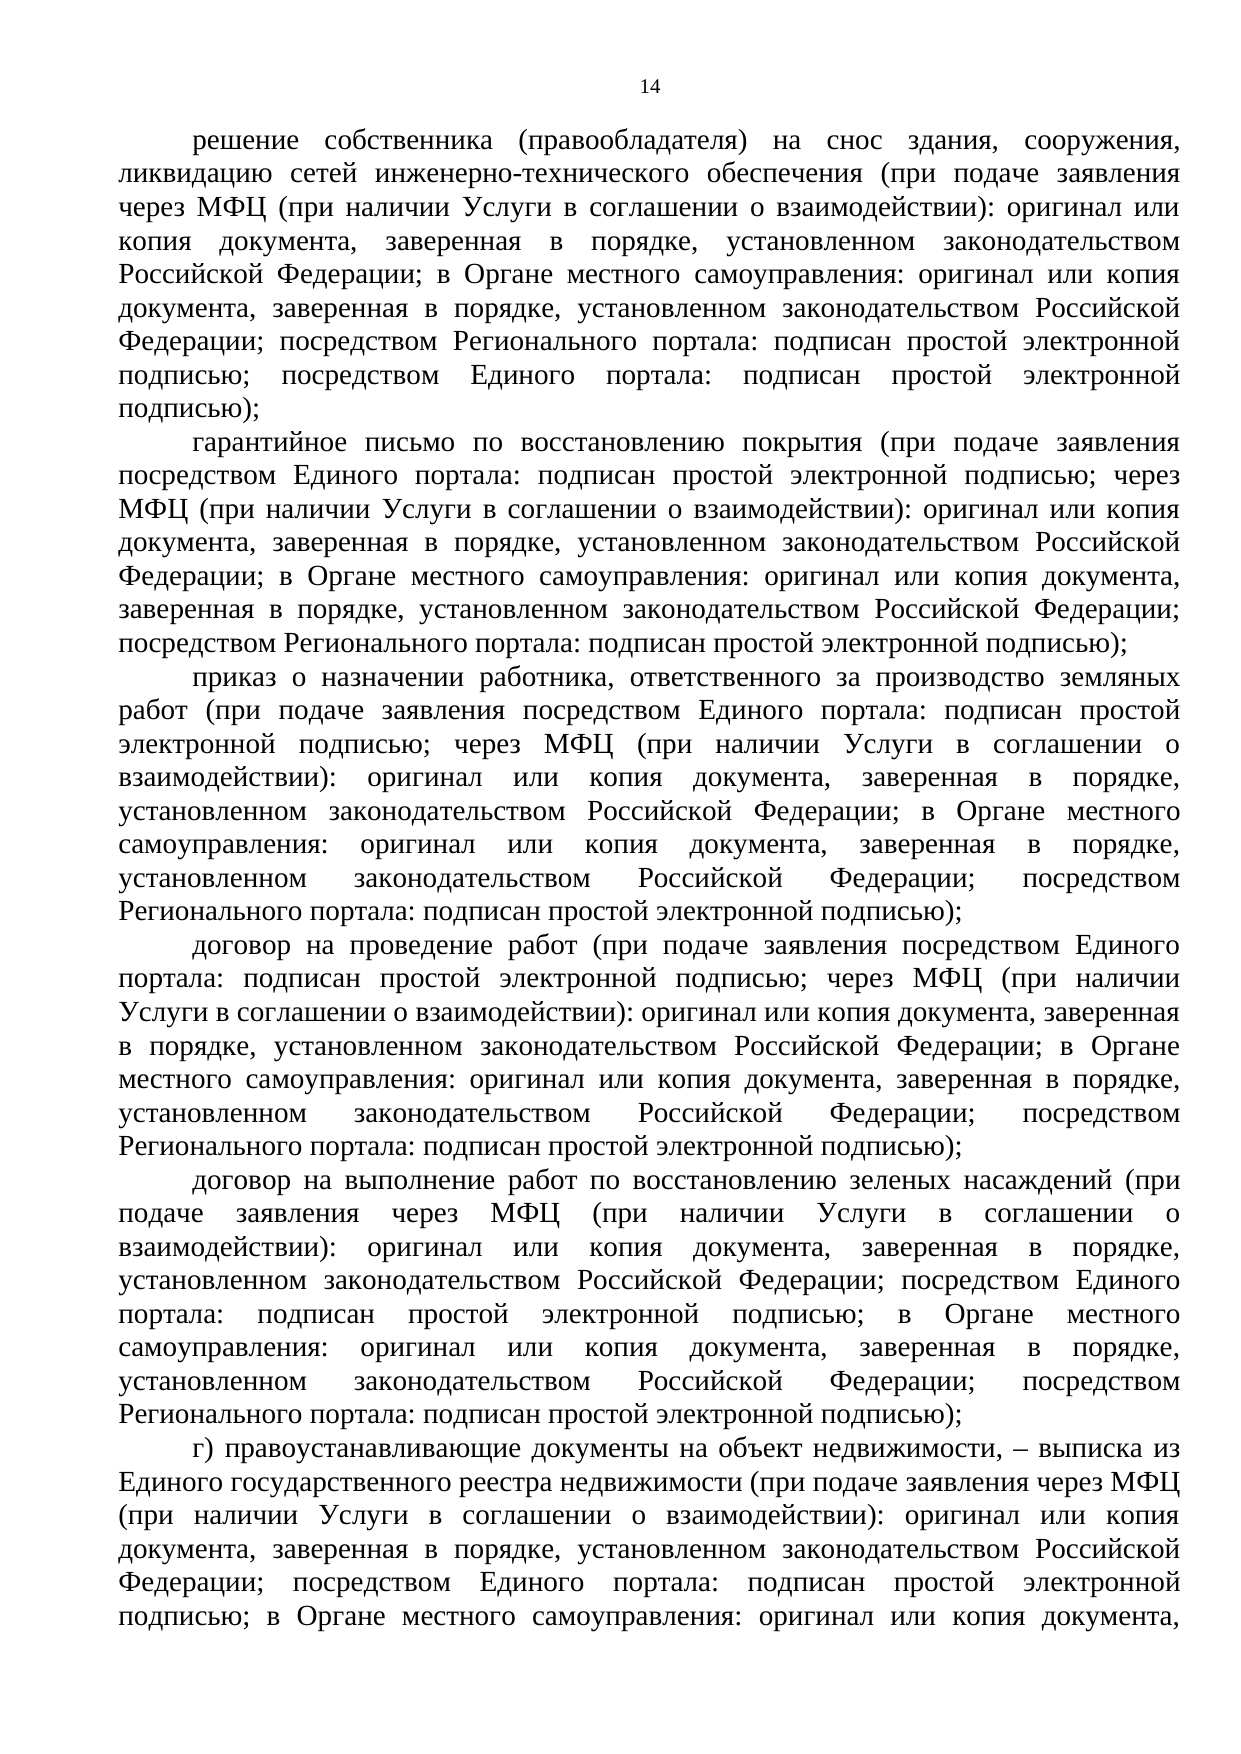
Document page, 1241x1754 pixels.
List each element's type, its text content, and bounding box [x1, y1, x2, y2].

text решение собственника (правообладателя) на снос здания, сооружения, ликвидацию сетей инженерно-технического обеспечения (при подаче заявления через МФЦ (при наличии Услуги в соглашении о взаимодействии): оригинал или копия документа, заверенная в порядке, установленном законодательством Российской Федерации; в Органе местного самоуправления: оригинал или копия документа, заверенная в порядке, установленном законодательством Российской Федерации; посредством Регионального портала: подписан простой электронной подписью; посредством Единого портала: подписан простой электронной подписью); [118, 122, 1181, 424]
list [118, 1430, 1181, 1631]
text договор на проведение работ (при подаче заявления посредством Единого портала: подписан простой электронной подписью; через МФЦ (при наличии Услуги в соглашении о взаимодействии): оригинал или копия документа, заверенная в порядке, установленном законодательством Российской Федерации; в Органе местного самоуправления: оригинал или копия документа, заверенная в порядке, установленном законодательством Российской Федерации; посредством Регионального портала: подписан простой электронной подписью); [118, 927, 1181, 1162]
text договор на выполнение работ по восстановлению зеленых насаждений (при подаче заявления через МФЦ (при наличии Услуги в соглашении о взаимодействии): оригинал или копия документа, заверенная в порядке, установленном законодательством Российской Федерации; посредством Единого портала: подписан простой электронной подписью; в Органе местного самоуправления: оригинал или копия документа, заверенная в порядке, установленном законодательством Российской Федерации; посредством Регионального портала: подписан простой электронной подписью); [118, 1162, 1181, 1430]
text гарантийное письмо по восстановлению покрытия (при подаче заявления посредством Единого портала: подписан простой электронной подписью; через МФЦ (при наличии Услуги в соглашении о взаимодействии): оригинал или копия документа, заверенная в порядке, установленном законодательством Российской Федерации; в Органе местного самоуправления: оригинал или копия документа, заверенная в порядке, установленном законодательством Российской Федерации; посредством Регионального портала: подписан простой электронной подписью); [118, 424, 1181, 659]
text приказ о назначении работника, ответственного за производство земляных работ (при подаче заявления посредством Единого портала: подписан простой электронной подписью; через МФЦ (при наличии Услуги в соглашении о взаимодействии): оригинал или копия документа, заверенная в порядке, установленном законодательством Российской Федерации; в Органе местного самоуправления: оригинал или копия документа, заверенная в порядке, установленном законодательством Российской Федерации; посредством Регионального портала: подписан простой электронной подписью); [118, 659, 1181, 927]
